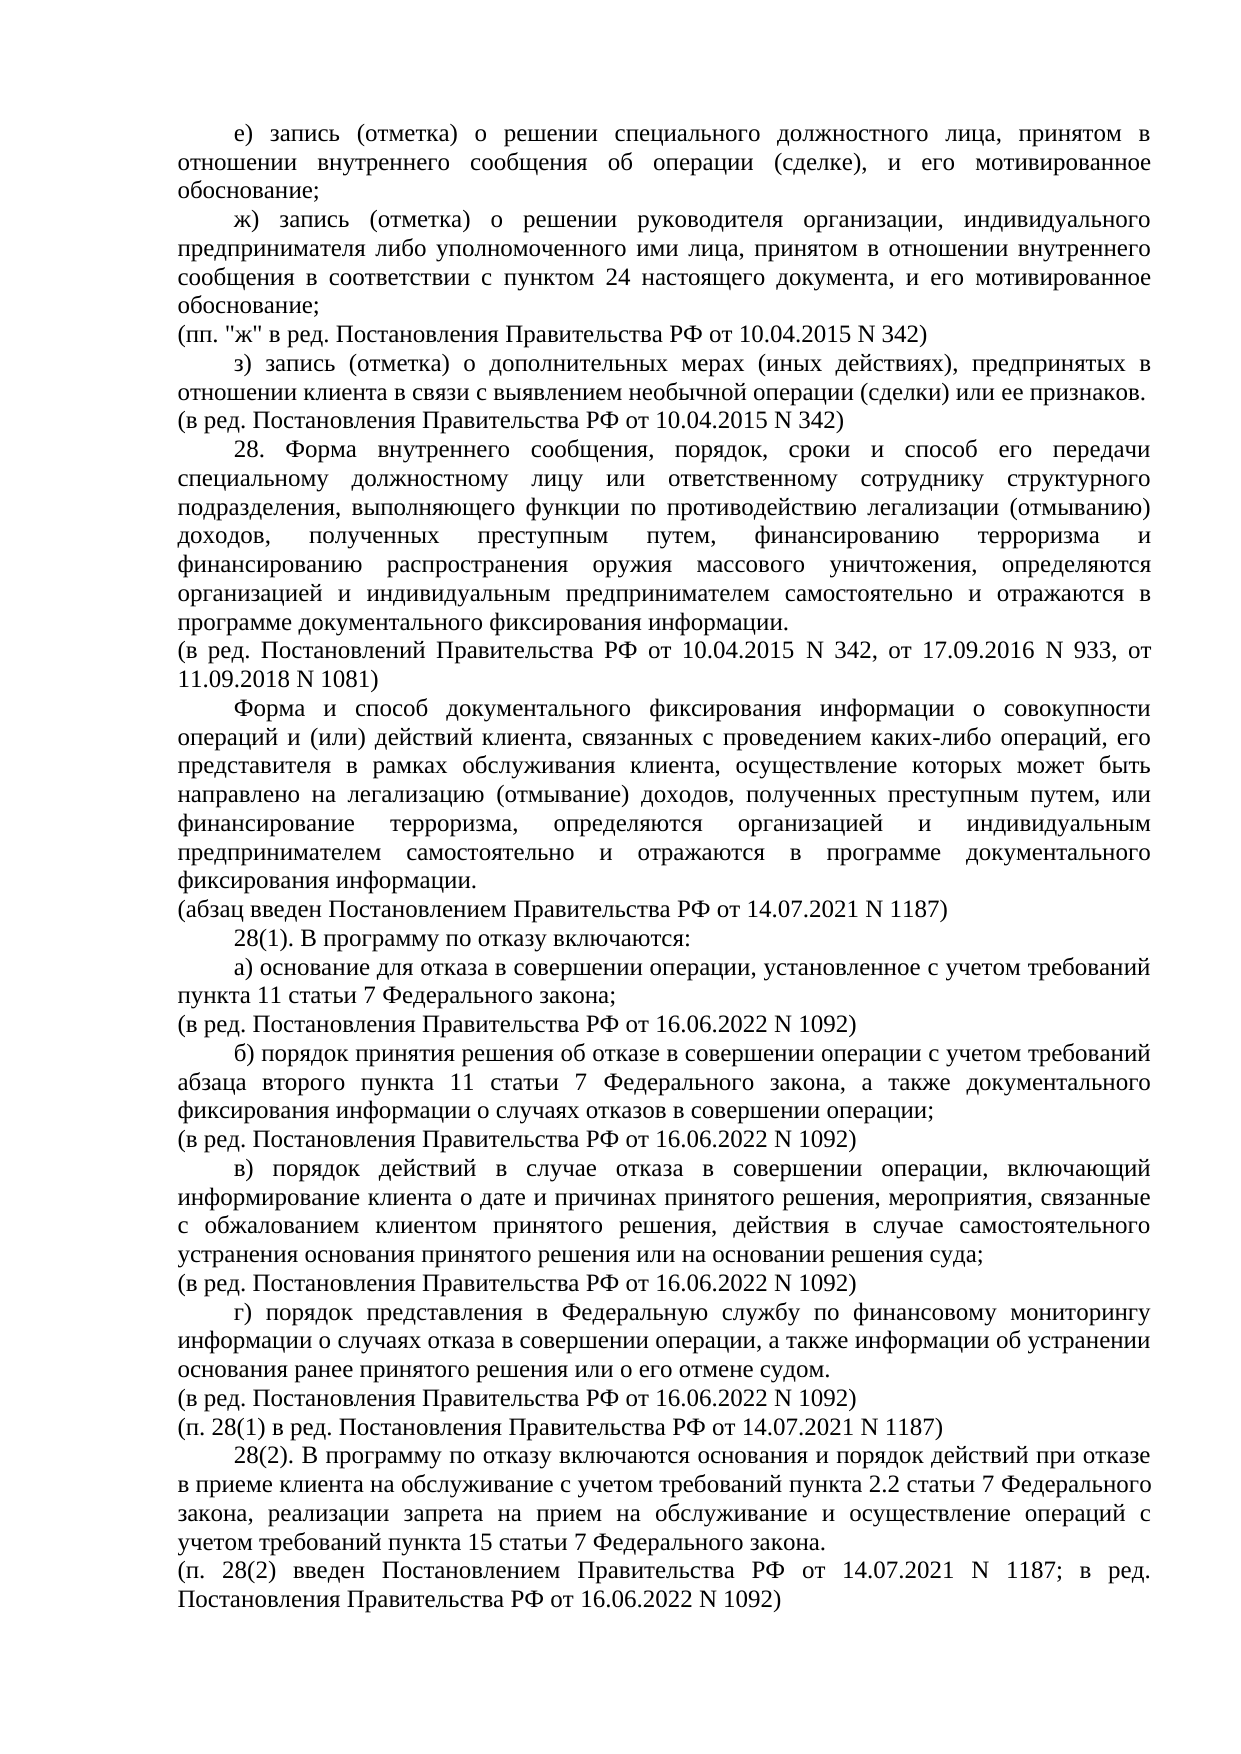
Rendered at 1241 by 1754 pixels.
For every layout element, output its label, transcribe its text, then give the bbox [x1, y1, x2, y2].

text 28(2). В программу по отказу включаются основания и порядок действий при отказе в приеме клиента на обслуживание с учетом требований пункта 2.2 статьи 7 Федерального закона, реализации запрета на прием на обслуживание и осуществление операций с учетом требований пункта 15 статьи 7 Федерального закона. [177, 1441, 1152, 1556]
text з) запись (отметка) о дополнительных мерах (иных действиях), предпринятых в отношении клиента в связи с выявлением необычной операции (сделки) или ее признаков. [177, 348, 1152, 406]
text (пп. "ж" в ред. Постановления Правительства РФ от 10.04.2015 N 342) [177, 319, 1152, 348]
text б) порядок принятия решения об отказе в совершении операции с учетом требований абзаца второго пункта 11 статьи 7 Федерального закона, а также документального фиксирования информации о случаях отказов в совершении операции; [177, 1038, 1152, 1124]
text (в ред. Постановлений Правительства РФ от 10.04.2015 N 342, от 17.09.2016 N 933, от 11.09.2018 N 1081) [177, 636, 1152, 693]
text а) основание для отказа в совершении операции, установленное с учетом требований пункта 11 статьи 7 Федерального закона; [177, 952, 1152, 1009]
text (в ред. Постановления Правительства РФ от 16.06.2022 N 1092) [177, 1124, 1152, 1153]
text (в ред. Постановления Правительства РФ от 16.06.2022 N 1092) [177, 1383, 1152, 1412]
text г) порядок представления в Федеральную службу по финансовому мониторингу информации о случаях отказа в совершении операции, а также информации об устранении основания ранее принятого решения или о его отмене судом. [177, 1297, 1152, 1383]
text (в ред. Постановления Правительства РФ от 10.04.2015 N 342) [177, 406, 1152, 434]
text (абзац введен Постановлением Правительства РФ от 14.07.2021 N 1187) [177, 894, 1152, 923]
text Форма и способ документального фиксирования информации о совокупности операций и (или) действий клиента, связанных с проведением каких-либо операций, его представителя в рамках обслуживания клиента, осуществление которых может быть направлено на легализацию (отмывание) доходов, полученных преступным путем, или финансирование терроризма, определяются организацией и индивидуальным предпринимателем самостоятельно и отражаются в программе документального фиксирования информации. [177, 693, 1152, 894]
text е) запись (отметка) о решении специального должностного лица, принятом в отношении внутреннего сообщения об операции (сделке), и его мотивированное обоснование; [177, 118, 1152, 204]
text 28. Форма внутреннего сообщения, порядок, сроки и способ его передачи специальному должностному лицу или ответственному сотруднику структурного подразделения, выполняющего функции по противодействию легализации (отмыванию) доходов, полученных преступным путем, финансированию терроризма и финансированию распространения оружия массового уничтожения, определяются организацией и индивидуальным предпринимателем самостоятельно и отражаются в программе документального фиксирования информации. [177, 434, 1152, 636]
text ж) запись (отметка) о решении руководителя организации, индивидуального предпринимателя либо уполномоченного ими лица, принятом в отношении внутреннего сообщения в соответствии с пунктом 24 настоящего документа, и его мотивированное обоснование; [177, 204, 1152, 319]
text (в ред. Постановления Правительства РФ от 16.06.2022 N 1092) [177, 1009, 1152, 1038]
text 28(1). В программу по отказу включаются: [177, 923, 1152, 952]
text (п. 28(1) в ред. Постановления Правительства РФ от 14.07.2021 N 1187) [177, 1412, 1152, 1441]
text (п. 28(2) введен Постановлением Правительства РФ от 14.07.2021 N 1187; в ред. Постановления Правительства РФ от 16.06.2022 N 1092) [177, 1556, 1152, 1613]
text (в ред. Постановления Правительства РФ от 16.06.2022 N 1092) [177, 1268, 1152, 1297]
text в) порядок действий в случае отказа в совершении операции, включающий информирование клиента о дате и причинах принятого решения, мероприятия, связанные с обжалованием клиентом принятого решения, действия в случае самостоятельного устранения основания принятого решения или на основании решения суда; [177, 1153, 1152, 1268]
